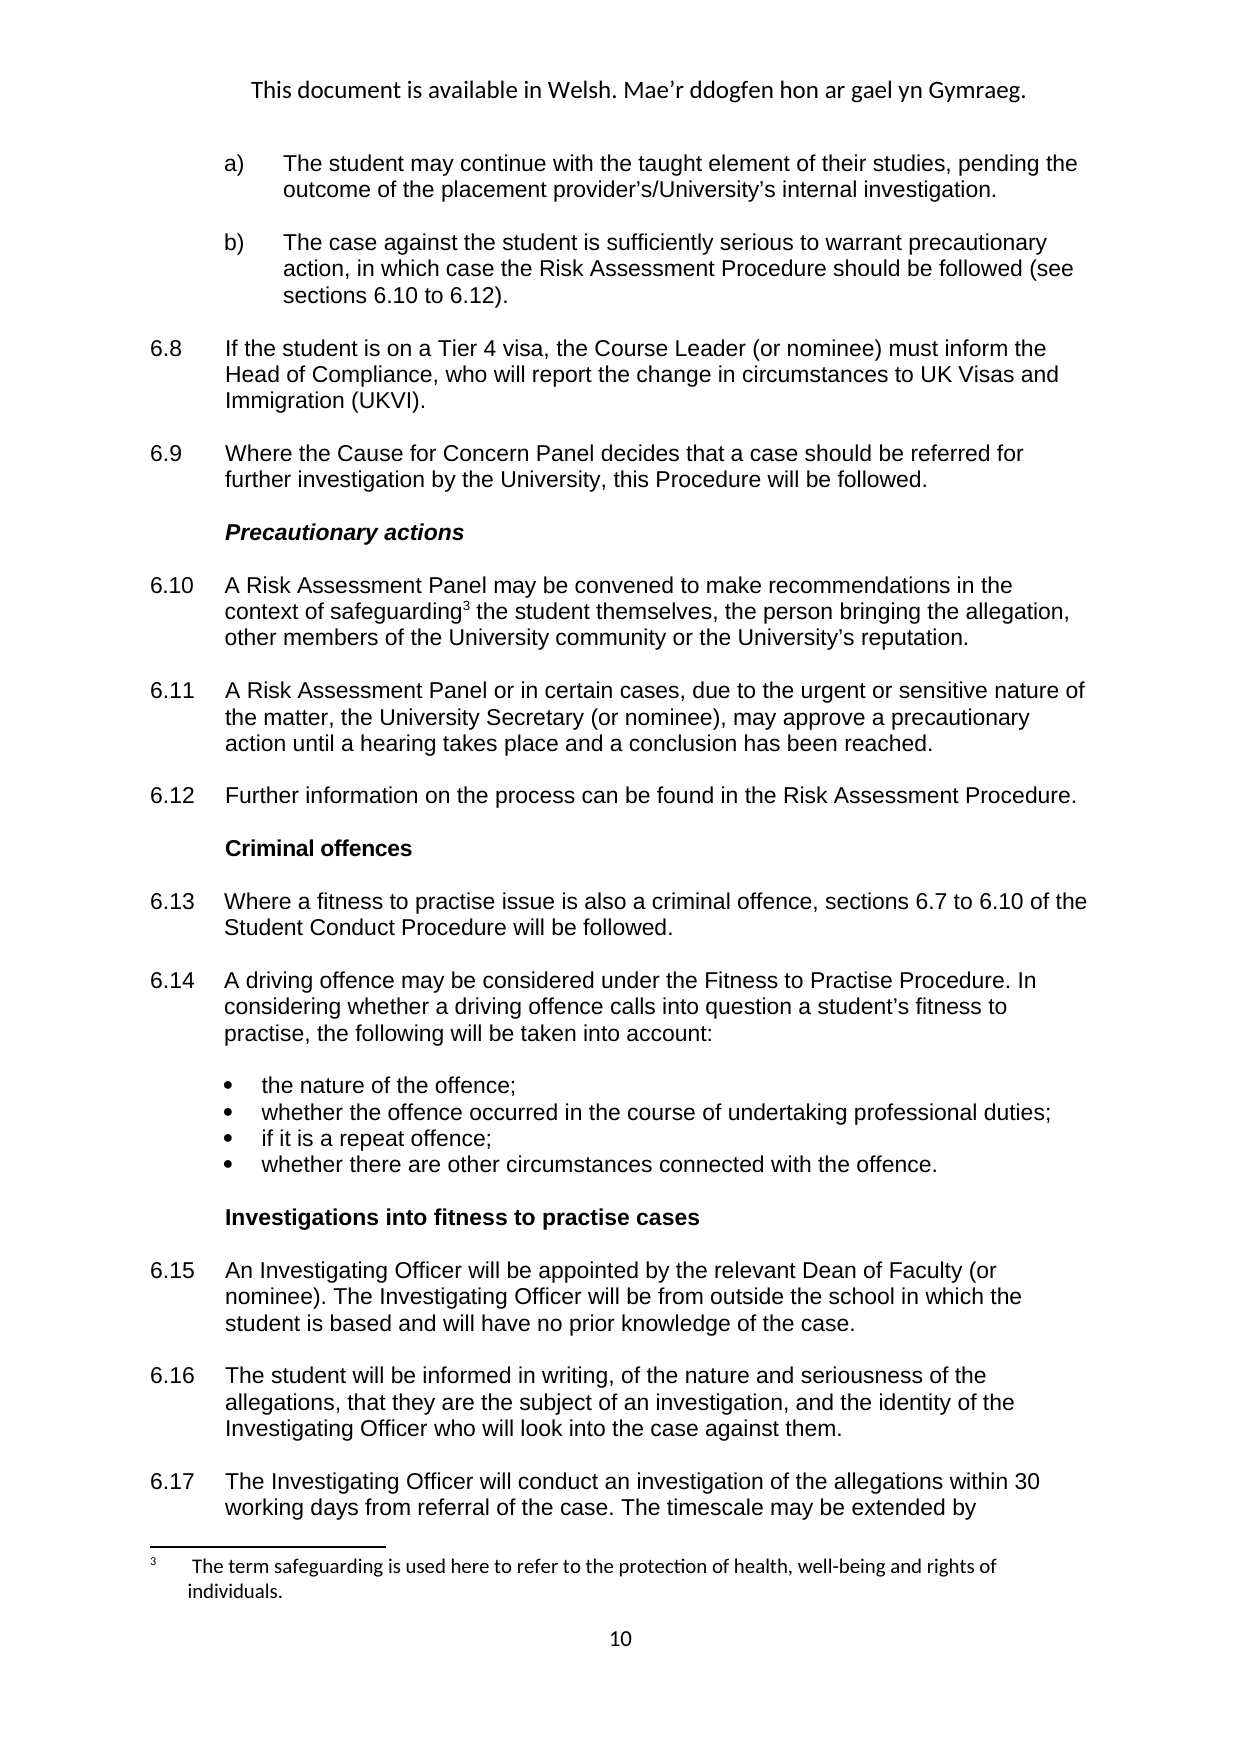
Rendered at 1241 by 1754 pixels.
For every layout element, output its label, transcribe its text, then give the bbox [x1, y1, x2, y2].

text 6.14 A driving offence may be considered under the Fitness to Practise Procedure. In considering whether a driving offence calls into question a student’s fitness to practise, the following will be taken into account: [150, 967, 1090, 1046]
list The case against the student is sufficiently serious to warrant precautionary action, in which case the Risk Assessment Procedure should be followed (see sections 6.10 to 6.12). [224, 229, 1090, 308]
list if it is a repeat offence; [224, 1125, 1090, 1151]
text 6.13 Where a fitness to practise issue is also a criminal offence, sections 6.7 to 6.10 of the Student Conduct Procedure will be followed. [150, 888, 1090, 941]
text 6.15 An Investigating Officer will be appointed by the relevant Dean of Faculty (or nominee). The Investigating Officer will be from outside the school in which the student is based and will have no prior knowledge of the case. [150, 1257, 1090, 1336]
text 6.8 If the student is on a Tier 4 visa, the Course Leader (or nominee) must inform the Head of Compliance, who will report the change in circumstances to UK Visas and Immigration (UKVI). [150, 334, 1090, 413]
text 6.12 Further information on the process can be found in the Risk Assessment Procedure. [150, 782, 1090, 809]
list whether the offence occurred in the course of undertaking professional duties; [224, 1099, 1090, 1125]
text 6.11 A Risk Assessment Panel or in certain cases, due to the urgent or sensitive nature of the matter, the University Secretary (or nominee), may approve a precautionary action until a hearing takes place and a conclusion has been reached. [150, 677, 1090, 756]
text 6.16 The student will be informed in writing, of the nature and seriousness of the allegations, that they are the subject of an investigation, and the identity of the Investigating Officer who will look into the case against them. [150, 1362, 1090, 1441]
text Precautionary actions [150, 519, 1090, 545]
list the nature of the offence; [224, 1072, 1090, 1099]
subtitle Investigations into fitness to practise cases [150, 1204, 1090, 1231]
text 6.10 A Risk Assessment Panel may be convened to make recommendations in the context of safeguarding the student themselves, the person bringing the allegation, other members of the University community or the University’s reputation. [150, 572, 1090, 651]
list whether there are other circumstances connected with the offence. [224, 1151, 1090, 1178]
list The student may continue with the taught element of their studies, pending the outcome of the placement provider’s/University’s internal investigation. [224, 150, 1090, 203]
text Criminal offences [150, 835, 1090, 862]
text 6.9 Where the Cause for Concern Panel decides that a case should be referred for further investigation by the University, this Procedure will be followed. [150, 440, 1090, 493]
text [150, 1468, 1090, 1520]
